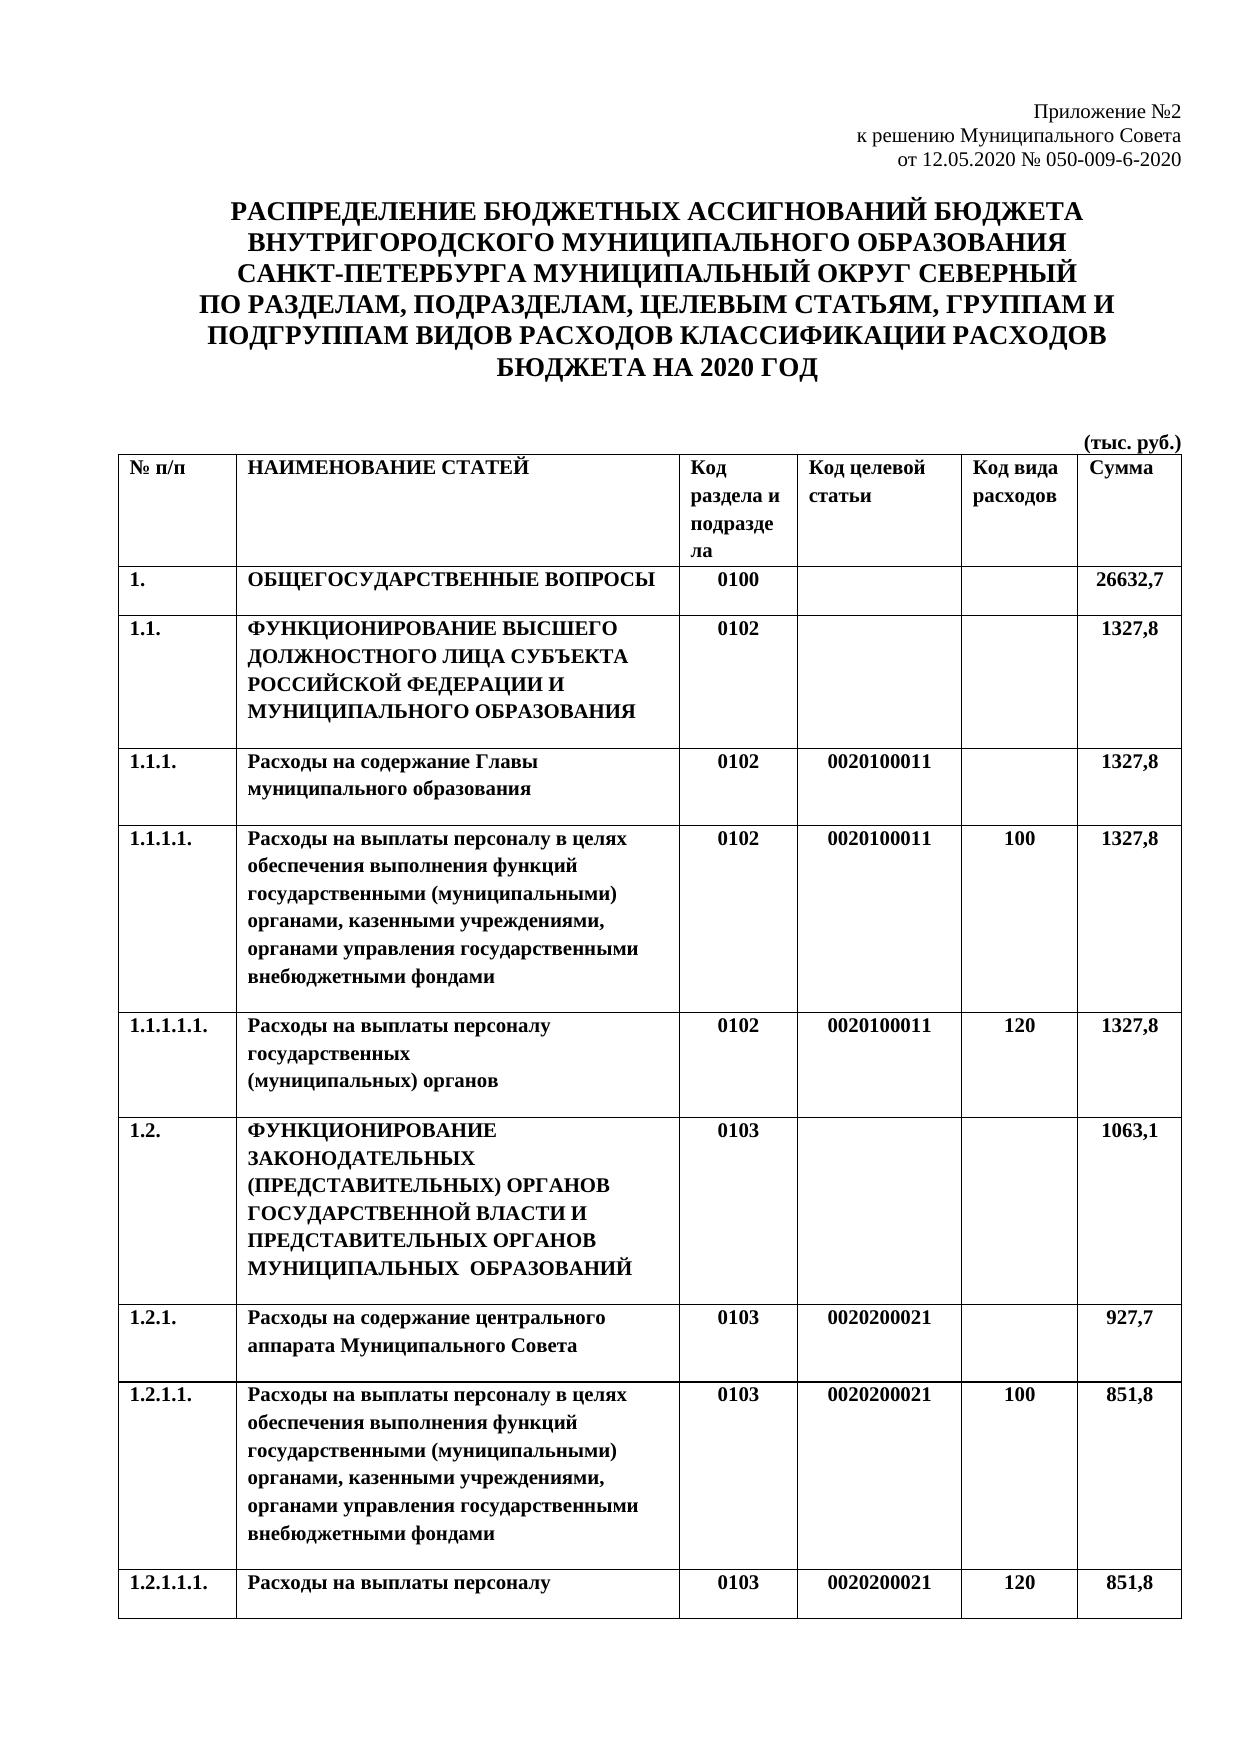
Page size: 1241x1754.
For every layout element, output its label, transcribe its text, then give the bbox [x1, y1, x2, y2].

table_cell 100 [962, 826, 1077, 1012]
table_cell Расходы на выплаты персоналу государственных (муниципальных) органов [237, 1013, 679, 1117]
table_cell 1.1.1. [119, 749, 236, 824]
table_cell 100 [962, 1383, 1077, 1569]
table_cell 851,8 [1078, 1383, 1181, 1569]
table_cell 1063,1 [1078, 1118, 1181, 1304]
table_cell 26632,7 [1078, 567, 1181, 615]
table_header Код раздела и подразде ла [680, 455, 797, 566]
table_cell 0020200021 [798, 1305, 961, 1381]
table_header Код вида расходов [962, 455, 1077, 566]
table_cell 1. [119, 567, 236, 615]
text Приложение №2 [177, 99, 1181, 123]
table_cell Расходы на выплаты персоналу в целях обеспечения выполнения функций государственными (муниципальными) органами, казенными учреждениями, органами управления государственными внебюджетными фондами [237, 1383, 679, 1569]
table_cell 0100 [680, 567, 797, 615]
text (тыс. руб.) [177, 430, 1181, 454]
table_header № п/п [119, 455, 236, 566]
table_cell 1.1.1.1.1. [119, 1013, 236, 1117]
table_cell 851,8 [1078, 1570, 1181, 1618]
table_cell 1.2. [119, 1118, 236, 1304]
table_cell [962, 567, 1077, 615]
table_cell Расходы на содержание Главы муниципального образования [237, 749, 679, 824]
table_cell 0102 [680, 826, 797, 1012]
table_cell 1.1.1.1. [119, 826, 236, 1012]
table_cell [962, 749, 1077, 824]
table_cell 0103 [680, 1305, 797, 1381]
text САНКТ-ПЕТЕРБУРГА МУНИЦИПАЛЬНЫЙ ОКРУГ СЕВЕРНЫЙ [177, 257, 1137, 288]
table_header Сумма [1078, 455, 1181, 566]
table_cell 1327,8 [1078, 616, 1181, 747]
table_header Код целевой статьи [798, 455, 961, 566]
text к решению Муниципального Совета [812, 123, 1181, 147]
table_cell 1.2.1. [119, 1305, 236, 1381]
table_cell 0103 [680, 1118, 797, 1304]
table_cell 0020200021 [798, 1383, 961, 1569]
table_cell 0102 [680, 749, 797, 824]
table_cell 1.2.1.1.1. [119, 1570, 236, 1618]
table_cell ОБЩЕГОСУДАРСТВЕННЫЕ ВОПРОСЫ [237, 567, 679, 615]
table_cell Расходы на содержание центрального аппарата Муниципального Совета [237, 1305, 679, 1381]
table_cell ФУНКЦИОНИРОВАНИЕ ЗАКОНОДАТЕЛЬНЫХ (ПРЕДСТАВИТЕЛЬНЫХ) ОРГАНОВ ГОСУДАРСТВЕННОЙ ВЛАСТИ И ПРЕДСТАВИТЕЛЬНЫХ ОРГАНОВ МУНИЦИПАЛЬНЫХ ОБРАЗОВАНИЙ [237, 1118, 679, 1304]
text РАСПРЕДЕЛЕНИЕ БЮДЖЕТНЫХ АССИГНОВАНИЙ БЮДЖЕТА ВНУТРИГОРОДСКОГО МУНИЦИПАЛЬНОГО ОБРАЗОВАНИЯ [177, 195, 1137, 257]
table_cell Расходы на выплаты персоналу в целях обеспечения выполнения функций государственными (муниципальными) органами, казенными учреждениями, органами управления государственными внебюджетными фондами [237, 826, 679, 1012]
table_header НАИМЕНОВАНИЕ СТАТЕЙ [237, 455, 679, 566]
table_cell 0020200021 [798, 1570, 961, 1618]
table_cell 0020100011 [798, 749, 961, 824]
table_cell 0103 [680, 1570, 797, 1618]
table_cell 1327,8 [1078, 826, 1181, 1012]
table_cell 1.2.1.1. [119, 1383, 236, 1569]
table_cell 1327,8 [1078, 1013, 1181, 1117]
table_cell 0020100011 [798, 1013, 961, 1117]
table_cell 0102 [680, 1013, 797, 1117]
table_cell [962, 1305, 1077, 1381]
table_cell [962, 1118, 1077, 1304]
table_cell [798, 567, 961, 615]
table_cell 0103 [680, 1383, 797, 1569]
table_cell 120 [962, 1570, 1077, 1618]
table_cell 1327,8 [1078, 749, 1181, 824]
text ПО РАЗДЕЛАМ, ПОДРАЗДЕЛАМ, ЦЕЛЕВЫМ СТАТЬЯМ, ГРУППАМ И ПОДГРУППАМ ВИДОВ РАСХОДОВ КЛАССИФИКАЦИИ РАСХОДОВ БЮДЖЕТА НА 2020 ГОД [177, 288, 1137, 382]
table_cell [798, 1118, 961, 1304]
table_cell ФУНКЦИОНИРОВАНИЕ ВЫСШЕГО ДОЛЖНОСТНОГО ЛИЦА СУБЪЕКТА РОССИЙСКОЙ ФЕДЕРАЦИИ И МУНИЦИПАЛЬНОГО ОБРАЗОВАНИЯ [237, 616, 679, 747]
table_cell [237, 1570, 679, 1618]
table_cell 0020100011 [798, 826, 961, 1012]
table_cell [962, 616, 1077, 747]
table_cell [798, 616, 961, 747]
table_cell 120 [962, 1013, 1077, 1117]
table_cell 927,7 [1078, 1305, 1181, 1381]
table_cell 0102 [680, 616, 797, 747]
table_cell 1.1. [119, 616, 236, 747]
text от 12.05.2020 № 050-009-6-2020 [812, 147, 1181, 171]
